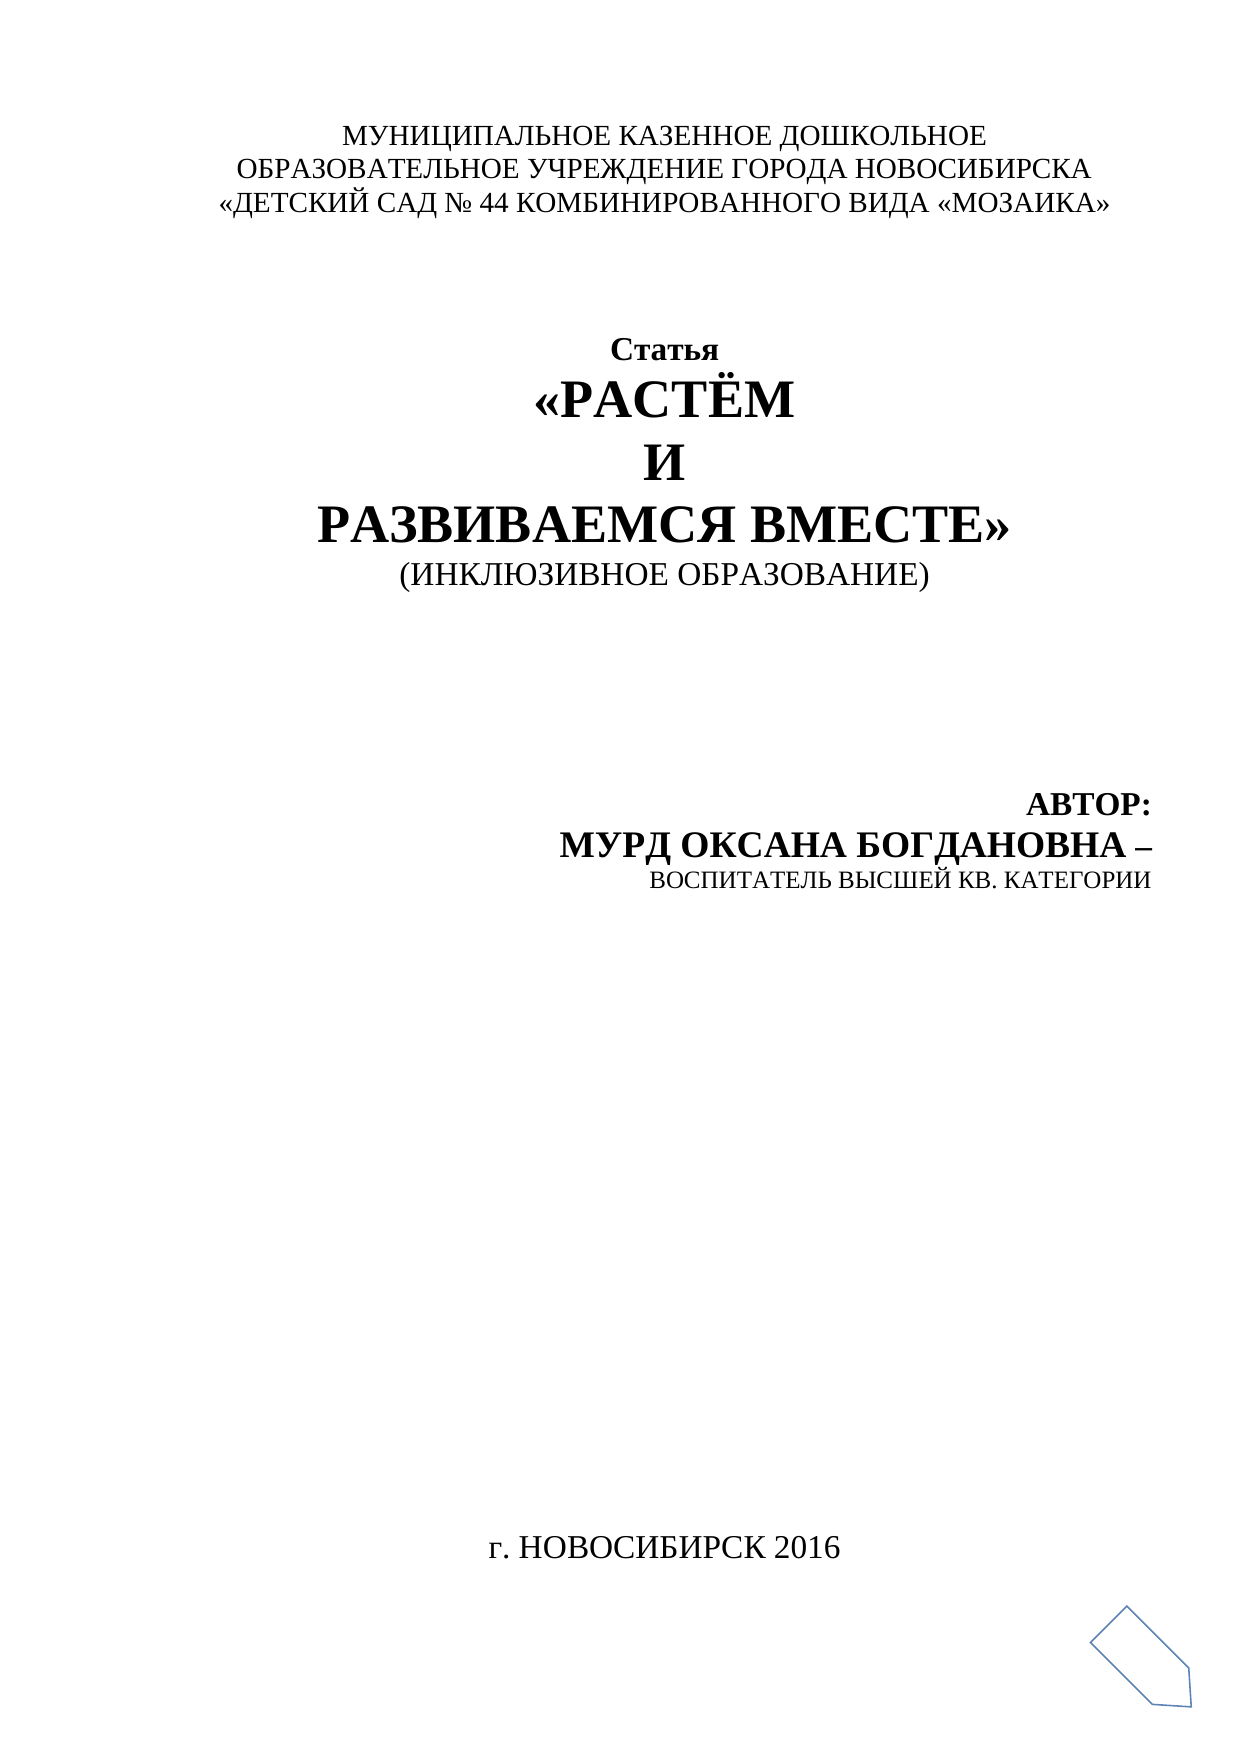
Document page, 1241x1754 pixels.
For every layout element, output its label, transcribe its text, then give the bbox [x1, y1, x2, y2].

text «РАСТЁМ [177, 367, 1152, 429]
text ОБРАЗОВАТЕЛЬНОЕ УЧРЕЖДЕНИЕ ГОРОДА НОВОСИБИРСКА [177, 152, 1152, 185]
text (ИНКЛЮЗИВНОЕ ОБРАЗОВАНИЕ) [177, 554, 1152, 592]
text МУНИЦИПАЛЬНОЕ КАЗЕННОЕ ДОШКОЛЬНОЕ [177, 118, 1152, 152]
text РАЗВИВАЕМСЯ ВМЕСТЕ» [177, 492, 1152, 554]
text «ДЕТСКИЙ САД № 44 КОМБИНИРОВАННОГО ВИДА «МОЗАИКА» [177, 185, 1152, 219]
text АВТОР: [177, 784, 1152, 822]
text Статья [177, 329, 1152, 367]
text МУРД ОКСАНА БОГДАНОВНА – [177, 822, 1152, 866]
text И [177, 429, 1152, 492]
text ВОСПИТАТЕЛЬ ВЫСШЕЙ КВ. КАТЕГОРИИ [177, 866, 1152, 894]
text г. НОВОСИБИРСК 2016 [177, 1527, 1152, 1565]
